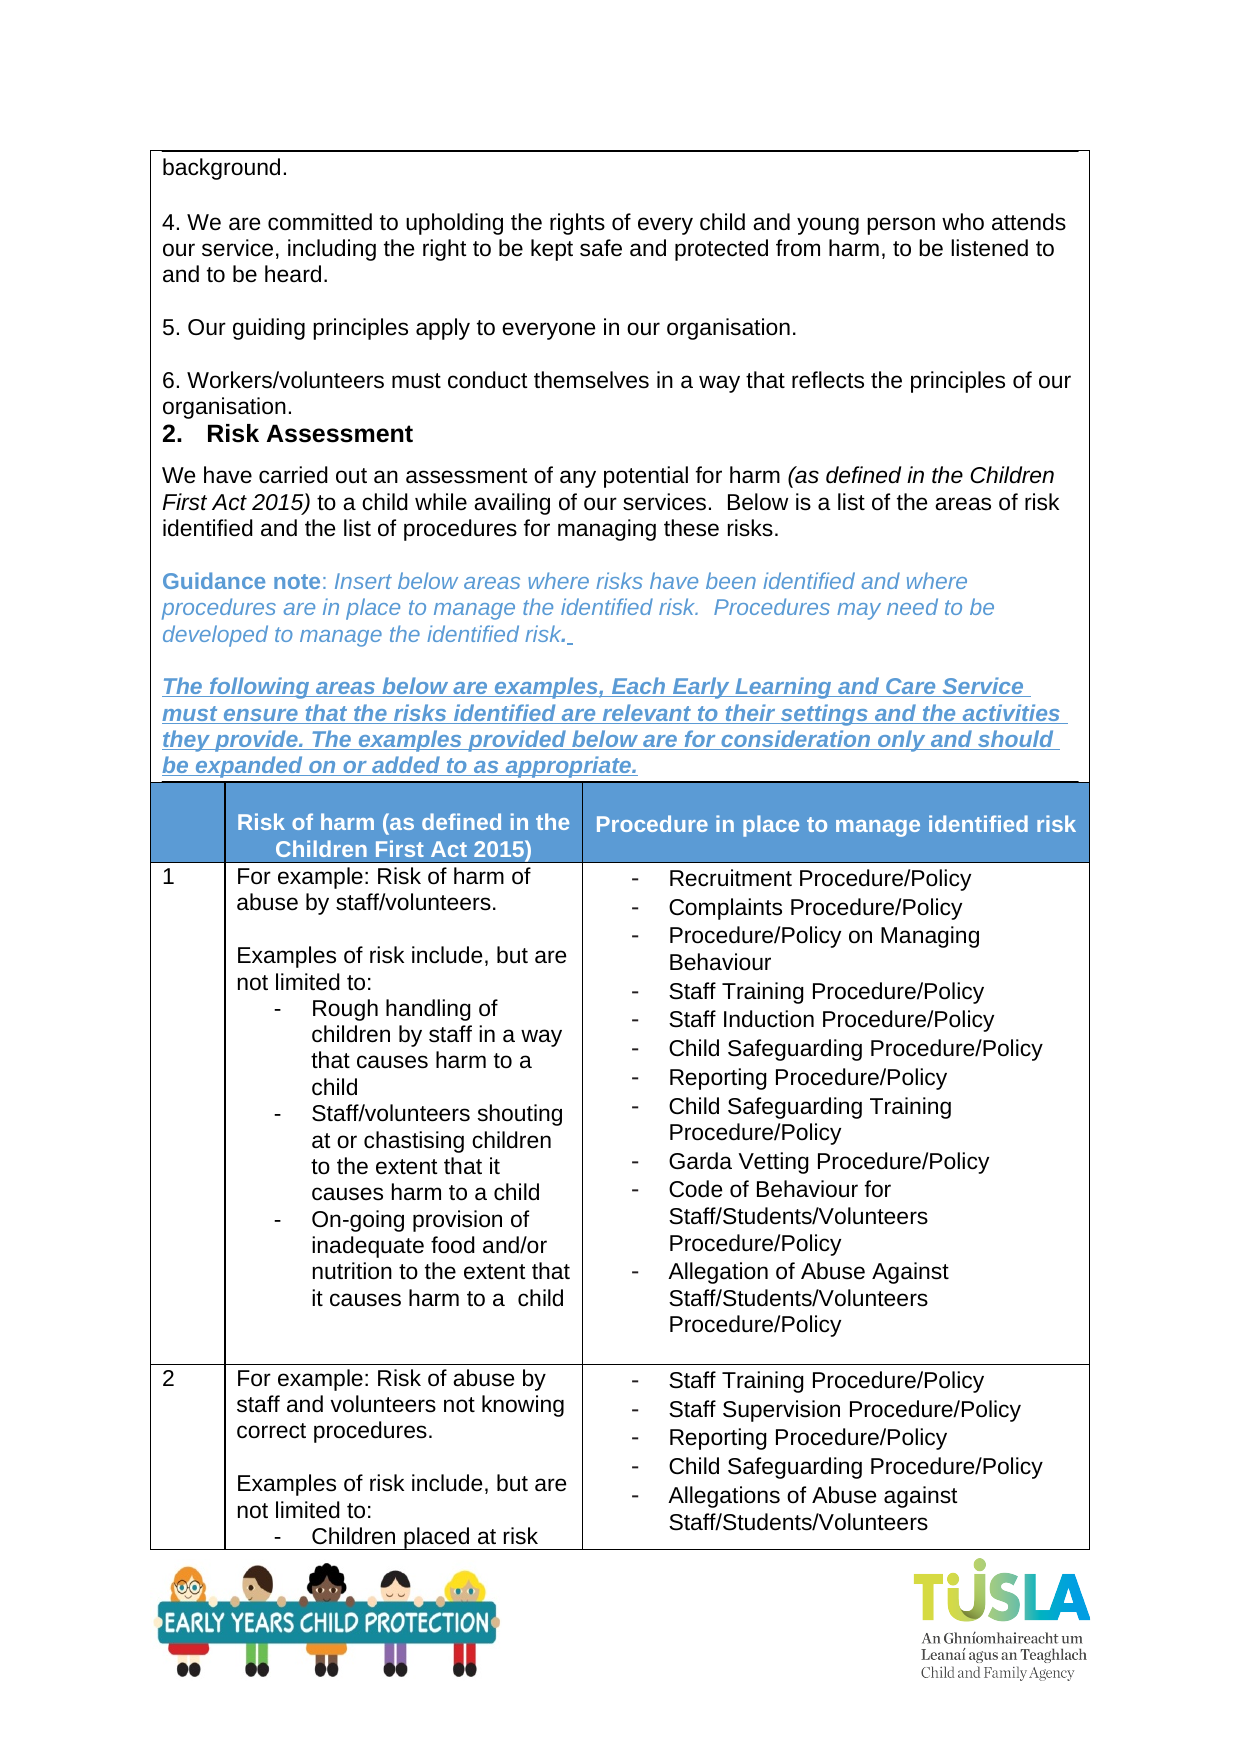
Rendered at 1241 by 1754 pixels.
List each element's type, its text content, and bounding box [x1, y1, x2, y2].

table_cell Recruitment Procedure/Policy Complaints Procedure/Policy Procedure/Policy on Managing Behaviour Staff Training Procedure/Policy Staff Induction Procedure/Policy Child Safeguarding Procedure/Policy Reporting Procedure/Policy Child Safeguarding Training Procedure/Policy Garda Vetting Procedure/Policy Code of Behaviour for Staff/Students/Volunteers Procedure/Policy Allegation of Abuse Against Staff/Students/Volunteers Procedure/Policy [583, 863, 1089, 1364]
table_cell 1 [151, 863, 224, 1364]
table_cell Procedure in place to manage identified risk [583, 783, 1089, 862]
picture [1065, 1591, 1072, 1602]
picture [150, 1559, 503, 1681]
table_cell For example: Risk of harm of abuse by staff/volunteers. Examples of risk include, but are not limited to: Rough handling of children by staff in a way that causes harm to a child Staff/volunteers shouting at or chastising children to the extent that it causes harm to a child On-going provision of inadequate food and/or nutrition to the extent that it causes harm to a child [226, 863, 582, 1364]
table_cell 2 [151, 1365, 224, 1549]
table_cell [151, 783, 224, 862]
picture [913, 1558, 1091, 1681]
table_cell Risk of harm (as defined in the Children First Act 2015) [226, 783, 582, 862]
